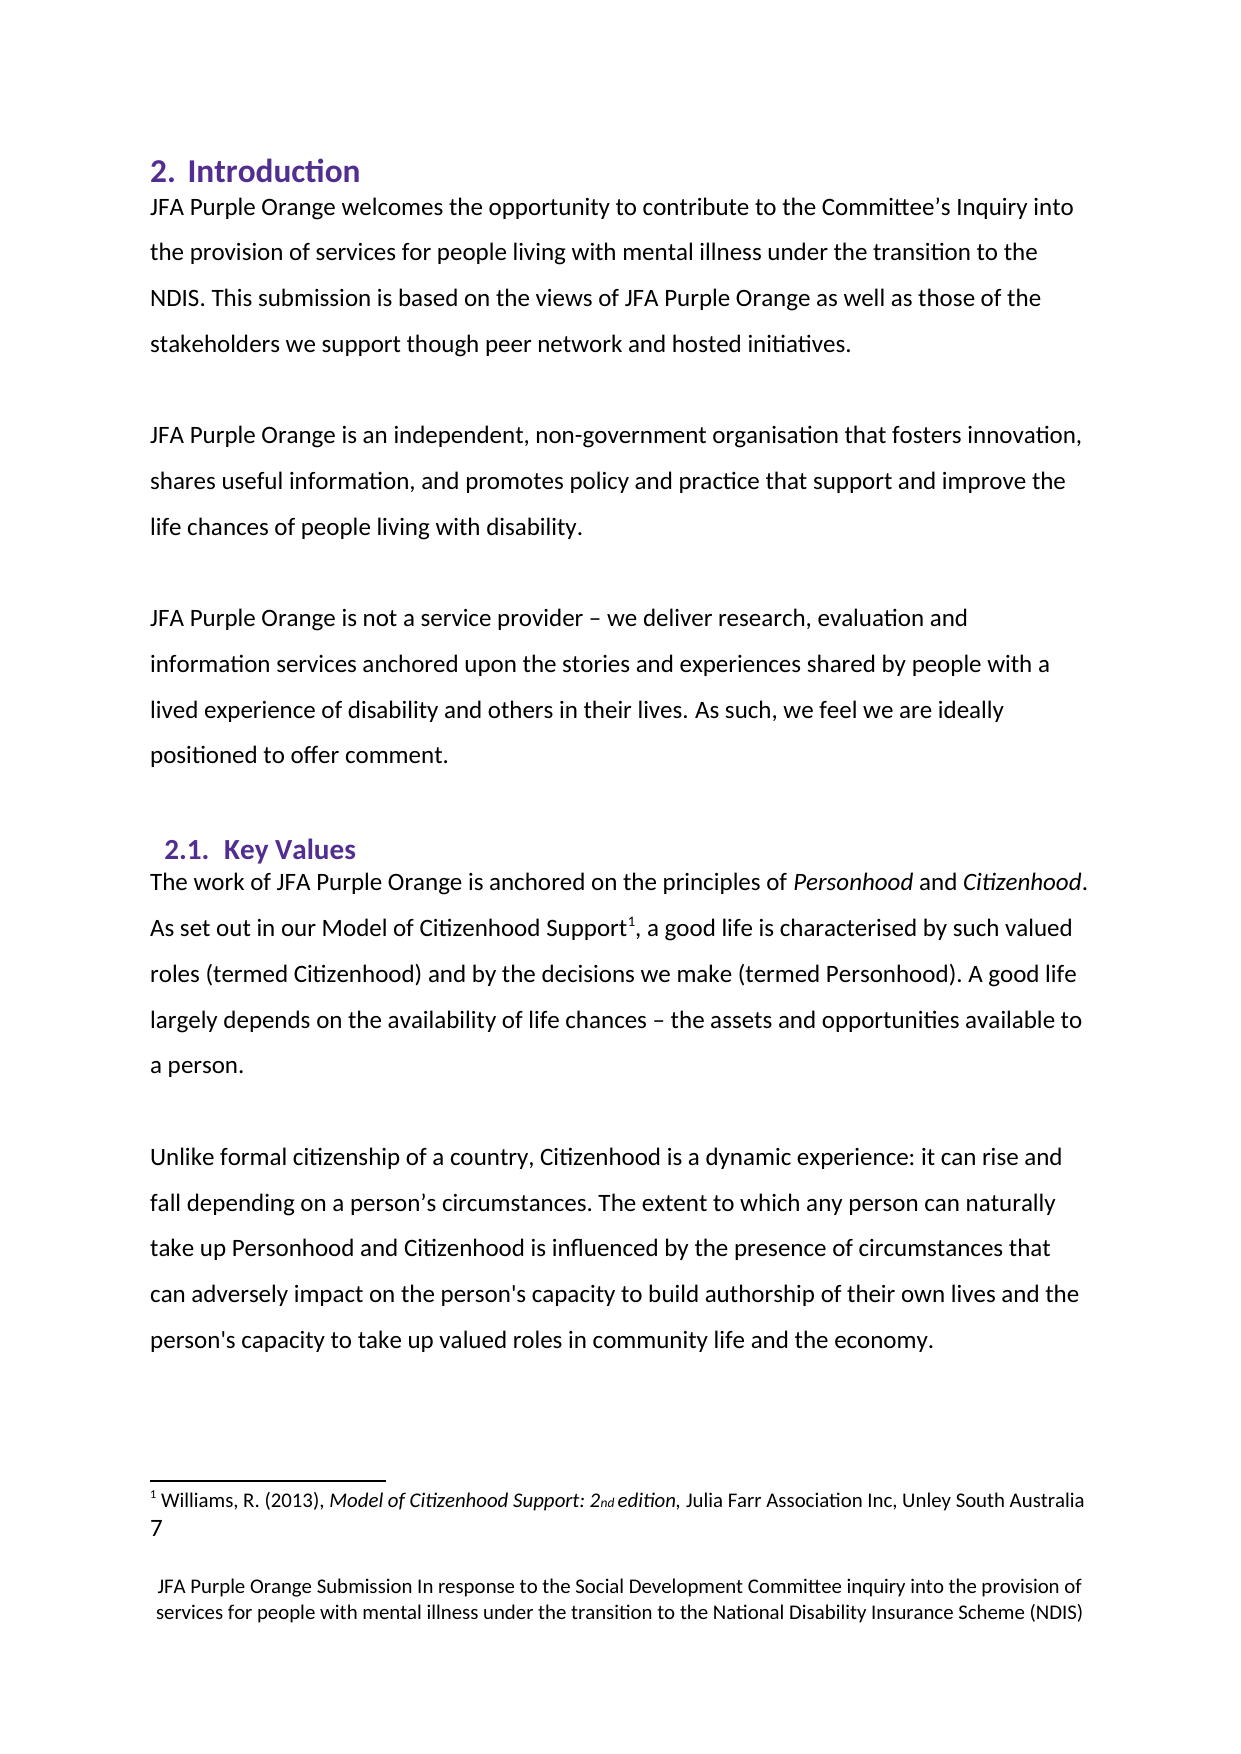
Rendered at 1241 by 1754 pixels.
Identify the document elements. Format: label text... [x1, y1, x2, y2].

text JFA Purple Orange is not a service provider – we deliver research, evaluation and information services anchored upon the stories and experiences shared by people with a lived experience of disability and others in their lives. As such, we feel we are ideally positioned to offer comment. [150, 602, 1090, 770]
subtitle Introduction [150, 150, 1090, 191]
text JFA Purple Orange welcomes the opportunity to contribute to the Committee’s Inquiry into the provision of services for people living with mental illness under the transition to the NDIS. This submission is based on the views of JFA Purple Orange as well as those of the stakeholders we support though peer network and hosted initiatives. [150, 191, 1090, 358]
text Unlike formal citizenship of a country, Citizenhood is a dynamic experience: it can rise and fall depending on a person’s circumstances. The extent to which any person can naturally take up Personhood and Citizenhood is influenced by the presence of circumstances that can adversely impact on the person's capacity to build authorship of their own lives and the person's capacity to take up valued roles in community life and the economy. [150, 1141, 1090, 1354]
subtitle Key Values [164, 831, 1090, 867]
text The work of JFA Purple Orange is anchored on the principles of Personhood and Citizenhood. [150, 867, 1090, 897]
text JFA Purple Orange is an independent, non-government organisation that fosters innovation, shares useful information, and promotes policy and practice that support and improve the life chances of people living with disability. [150, 419, 1090, 541]
text As set out in our Model of Citizenhood Support, a good life is characterised by such valued roles (termed Citizenhood) and by the decisions we make (termed Personhood). A good life largely depends on the availability of life chances – the assets and opportunities available to a person. [150, 912, 1090, 1080]
